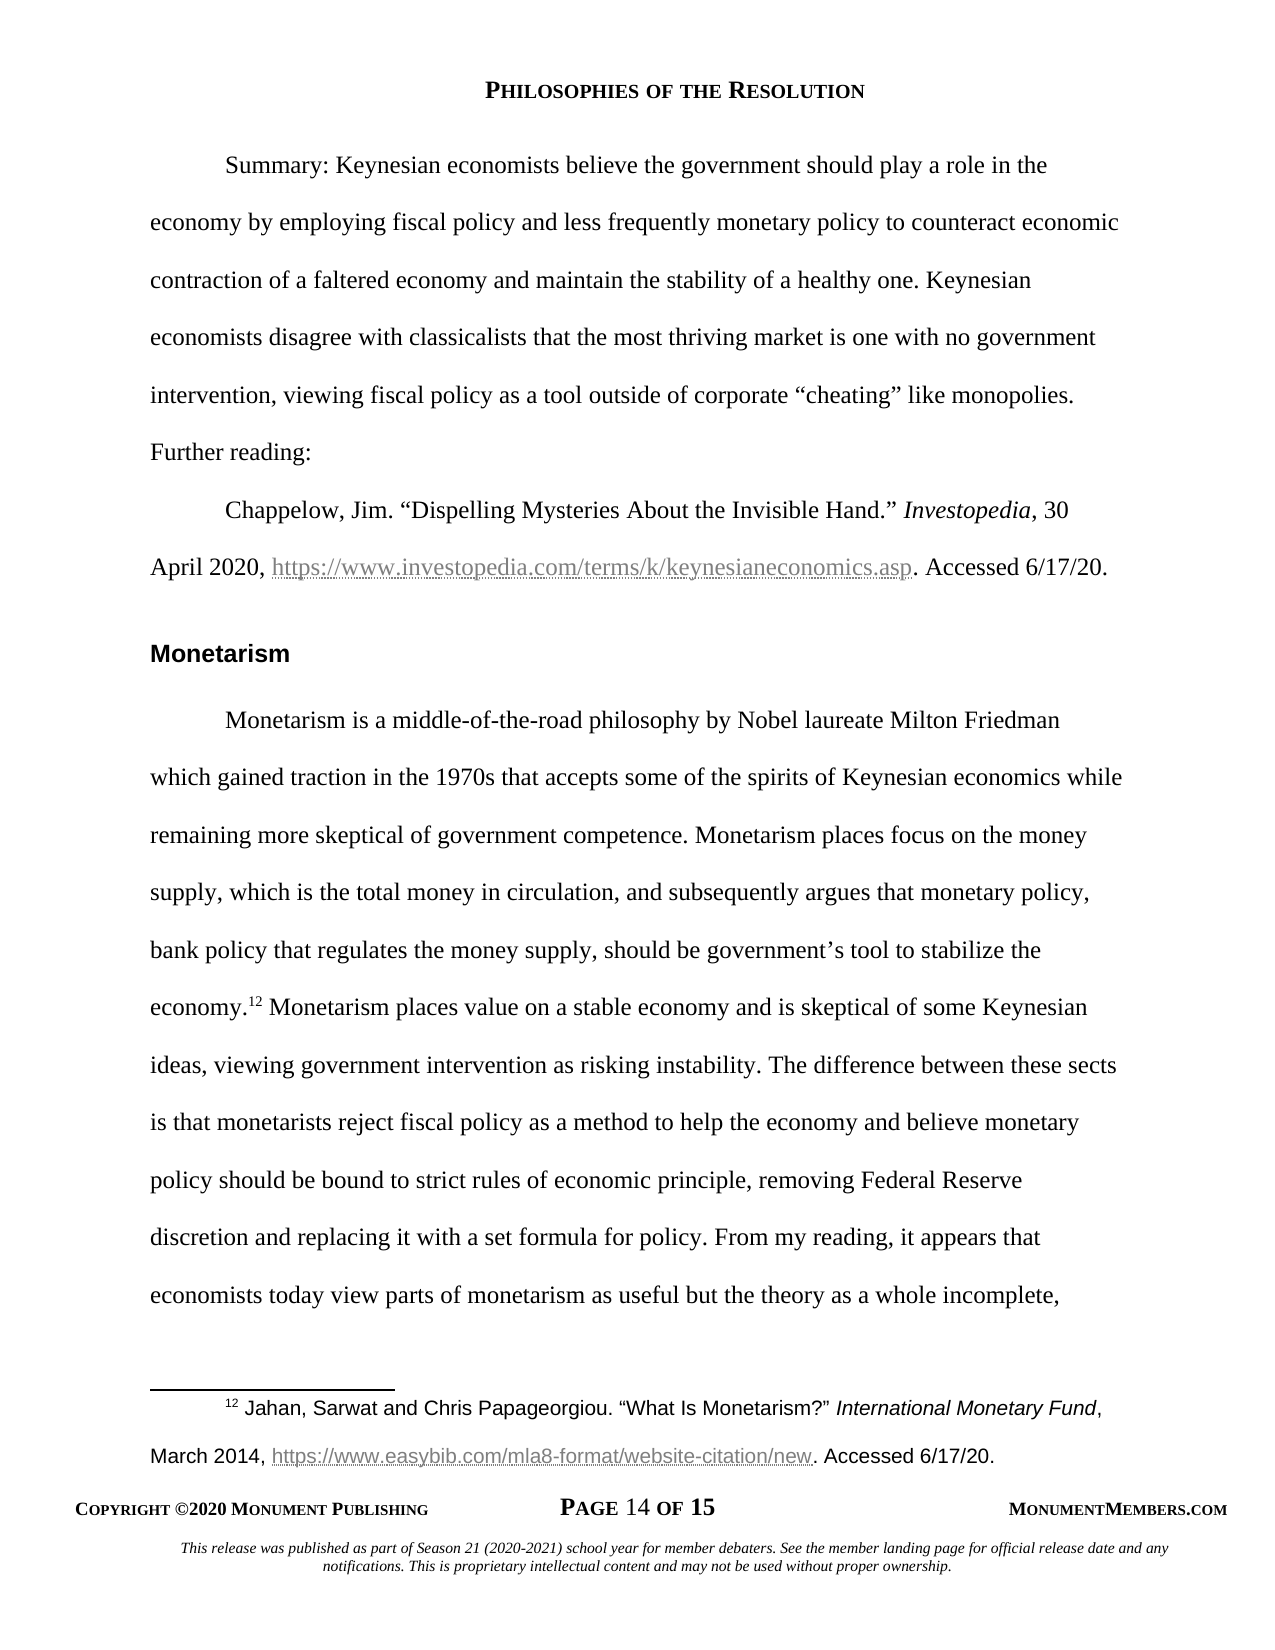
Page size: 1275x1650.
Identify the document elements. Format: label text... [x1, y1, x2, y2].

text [150, 705, 1125, 1309]
text Further reading: [150, 437, 1125, 466]
text Summary: Keynesian economists believe the government should play a role in the economy by employing fiscal policy and less frequently monetary policy to counteract economic contraction of a faltered economy and maintain the stability of a healthy one. Keynesian economists disagree with classicalists that the most thriving market is one with no government intervention, viewing fiscal policy as a tool outside of corporate “cheating” like monopolies. [150, 150, 1125, 409]
text Chappelow, Jim. “Dispelling Mysteries About the Invisible Hand.” Investopedia, 30 April 2020, https://www.investopedia.com/terms/k/keynesianeconomics.asp. Accessed 6/17/20. [150, 495, 1125, 581]
subtitle Monetarism [150, 639, 1125, 668]
